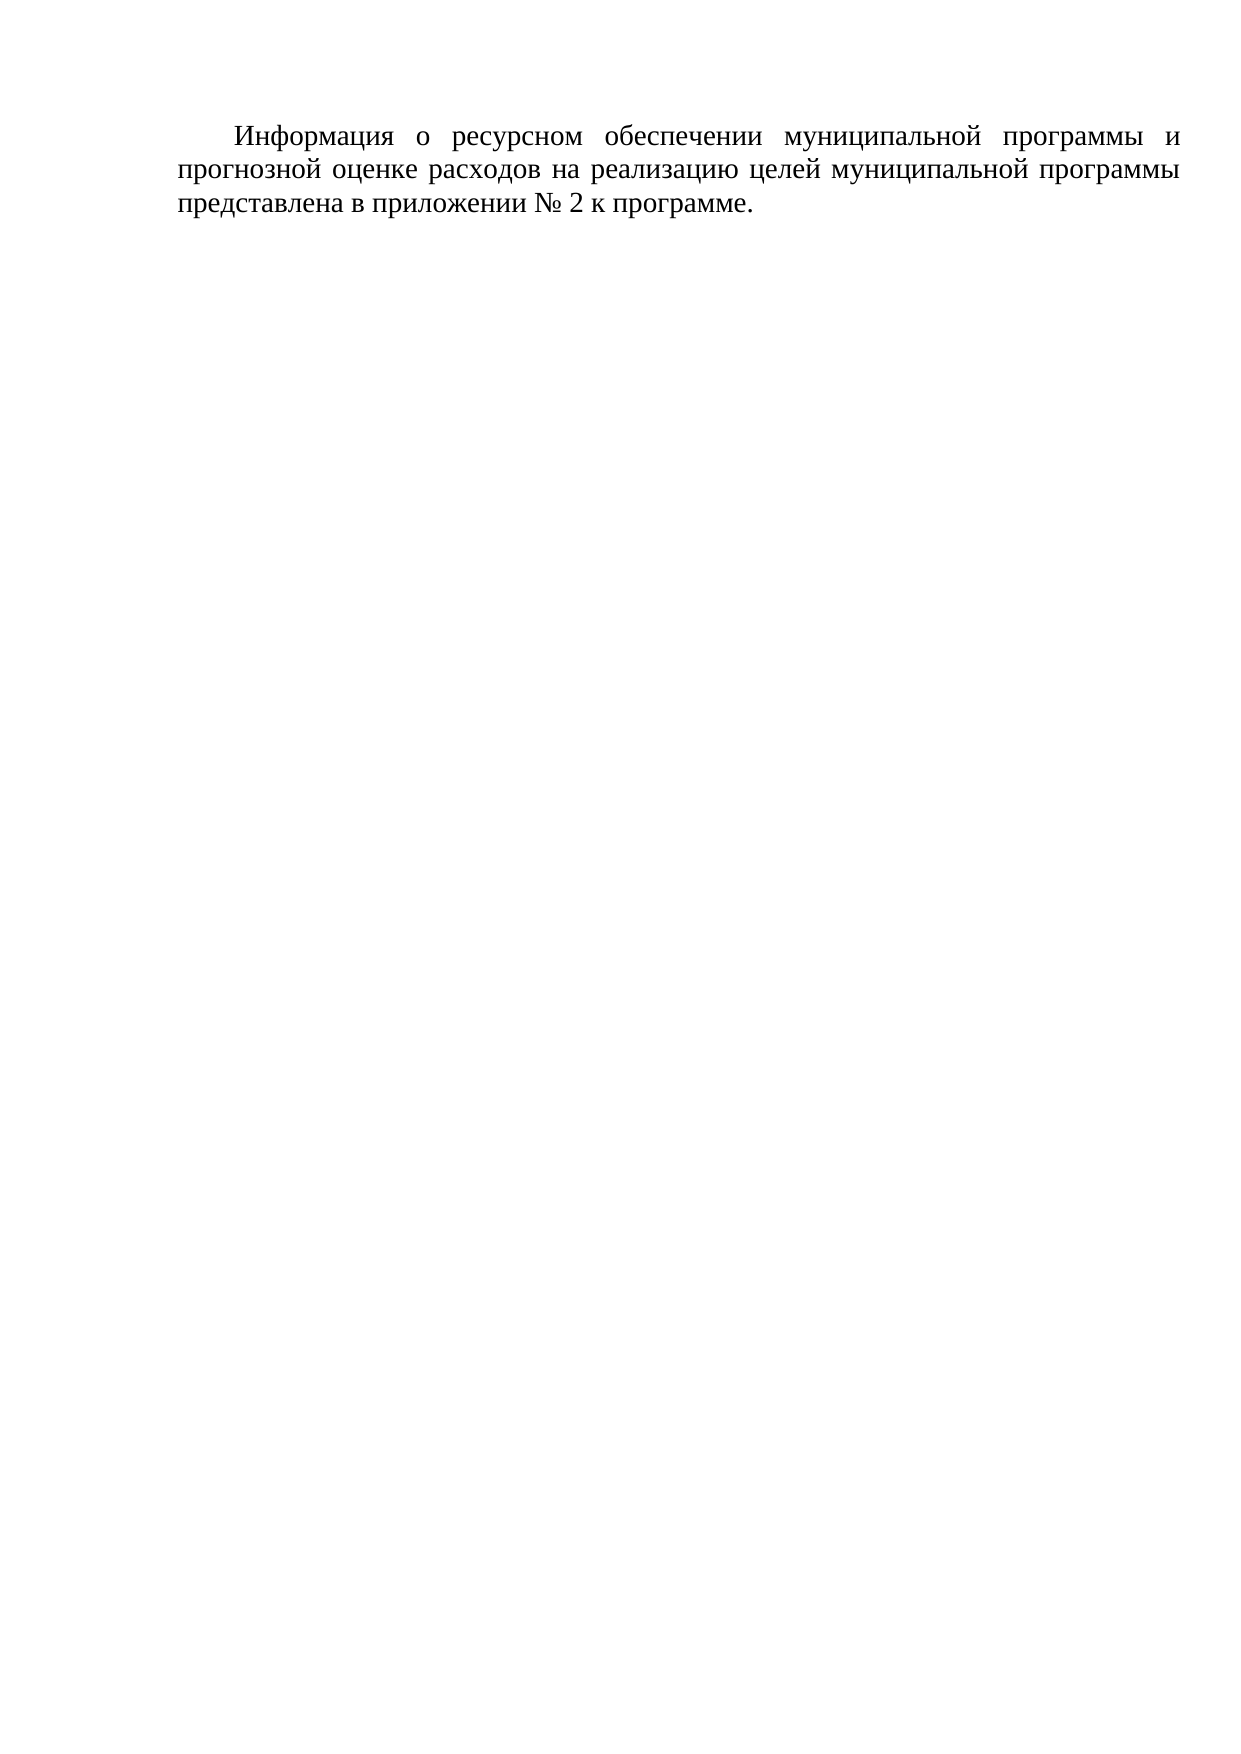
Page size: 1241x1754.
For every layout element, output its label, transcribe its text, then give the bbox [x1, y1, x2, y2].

text Информация о ресурсном обеспечении муниципальной программы и прогнозной оценке расходов на реализацию целей муниципальной программы представлена в приложении № 2 к программе. [177, 118, 1181, 219]
